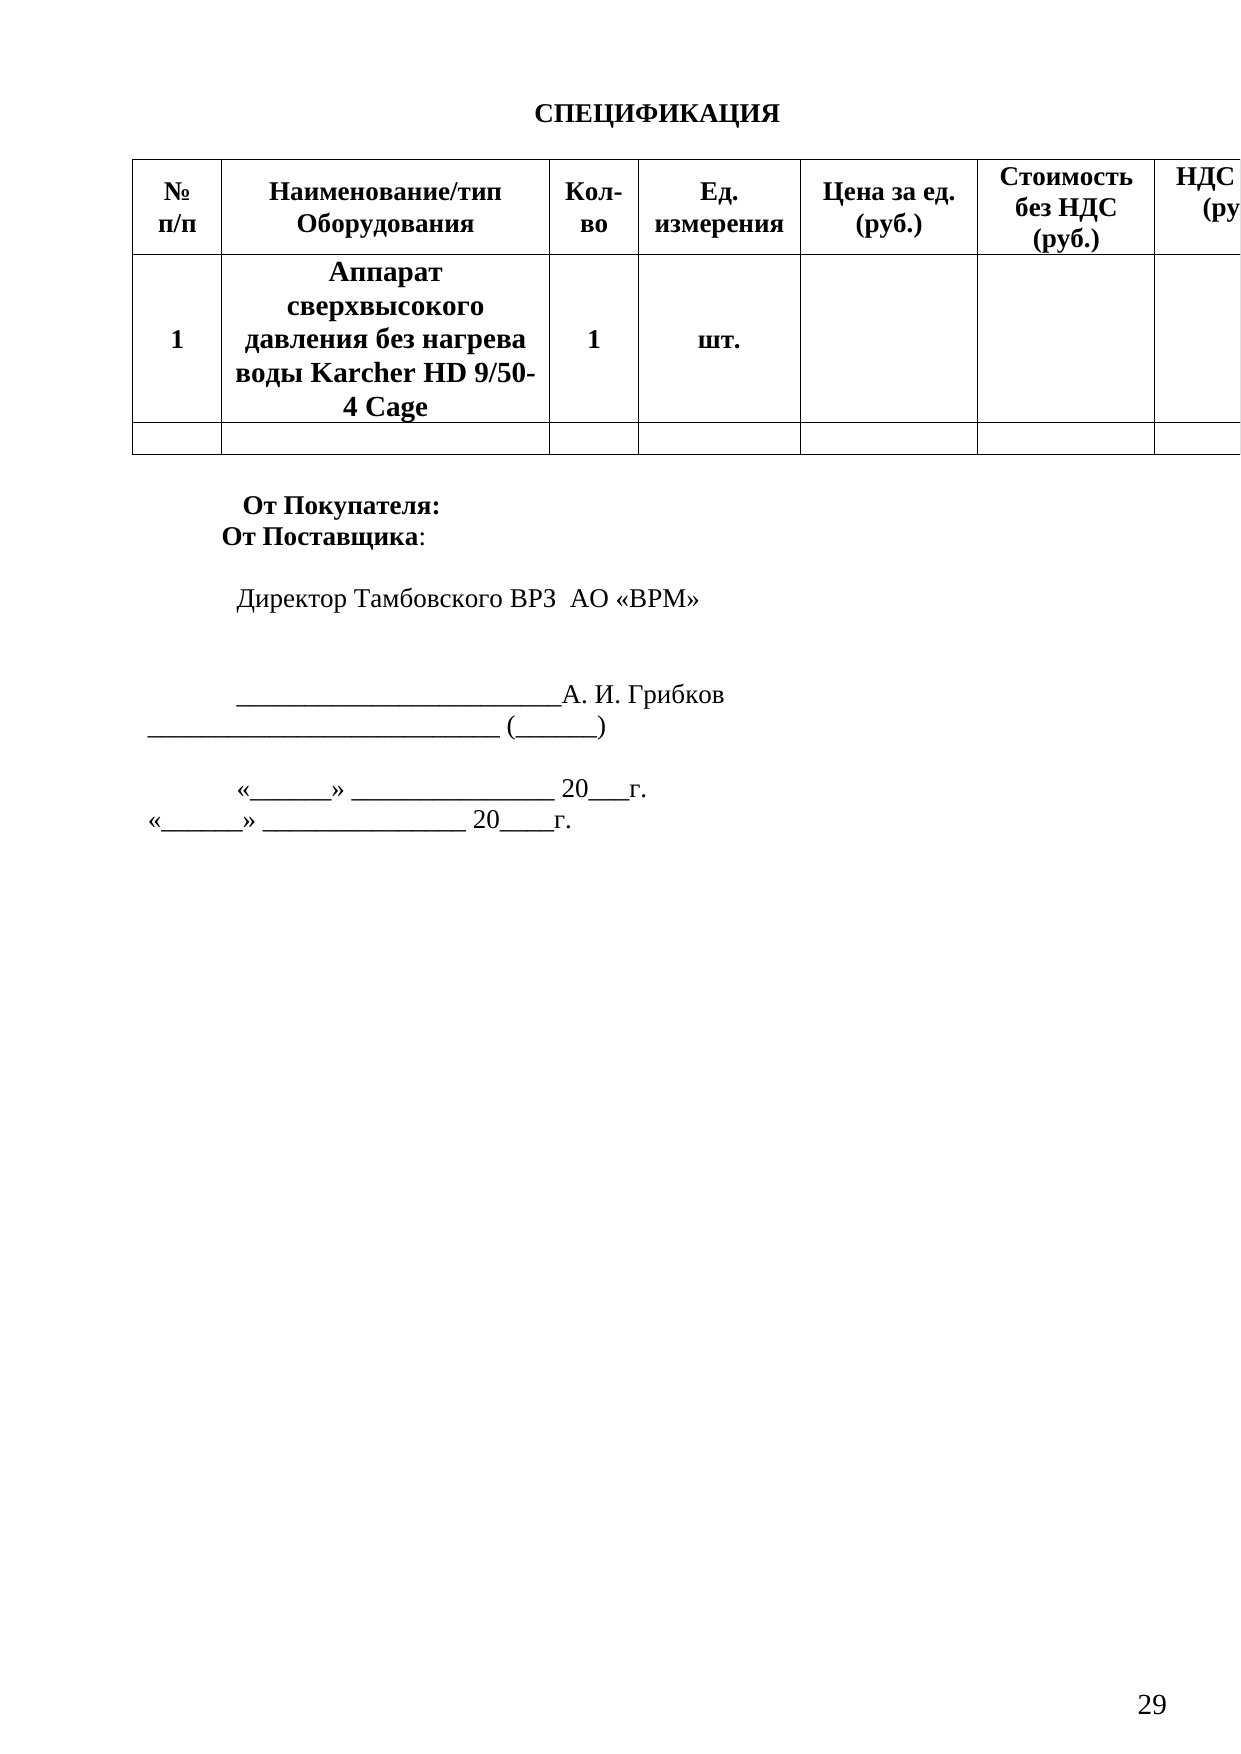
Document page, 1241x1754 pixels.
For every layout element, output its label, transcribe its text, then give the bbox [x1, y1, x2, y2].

table_cell [222, 423, 549, 454]
text СПЕЦИФИКАЦИЯ [148, 97, 1167, 128]
table_cell [801, 423, 977, 454]
table_cell [978, 423, 1154, 454]
text От Покупателя: От Поставщика: [148, 489, 1167, 551]
text Директор Тамбовского ВРЗ АО «ВРМ» [148, 582, 1167, 645]
table_header Наименование/тип Оборудования [222, 160, 549, 253]
table_cell 1 [133, 255, 221, 422]
table_cell [1155, 255, 1240, 422]
table_cell [550, 423, 638, 454]
text «______» _______________ 20___г. «______» _______________ 20____г. [148, 772, 1167, 834]
table_header Ед. измерения [639, 160, 800, 253]
table_header Цена за ед. (руб.) [801, 160, 977, 253]
table_header № п/п [133, 160, 221, 253]
table_cell [1155, 423, 1240, 454]
table_cell шт. [639, 255, 800, 422]
text ________________________А. И. Грибков __________________________ (______) [148, 678, 1167, 741]
table_header Стоимость без НДС (руб.) [978, 160, 1154, 253]
table_cell [133, 423, 221, 454]
table_cell Аппарат сверхвысокого давления без нагрева воды Karcher HD 9/50-4 Cage [222, 255, 549, 422]
table_header НДС 20% (руб.) [1155, 160, 1240, 253]
table_cell 1 [550, 255, 638, 422]
table_header Кол-во [550, 160, 638, 253]
table_cell [978, 255, 1154, 422]
table_cell [639, 423, 800, 454]
table_cell [801, 255, 977, 422]
